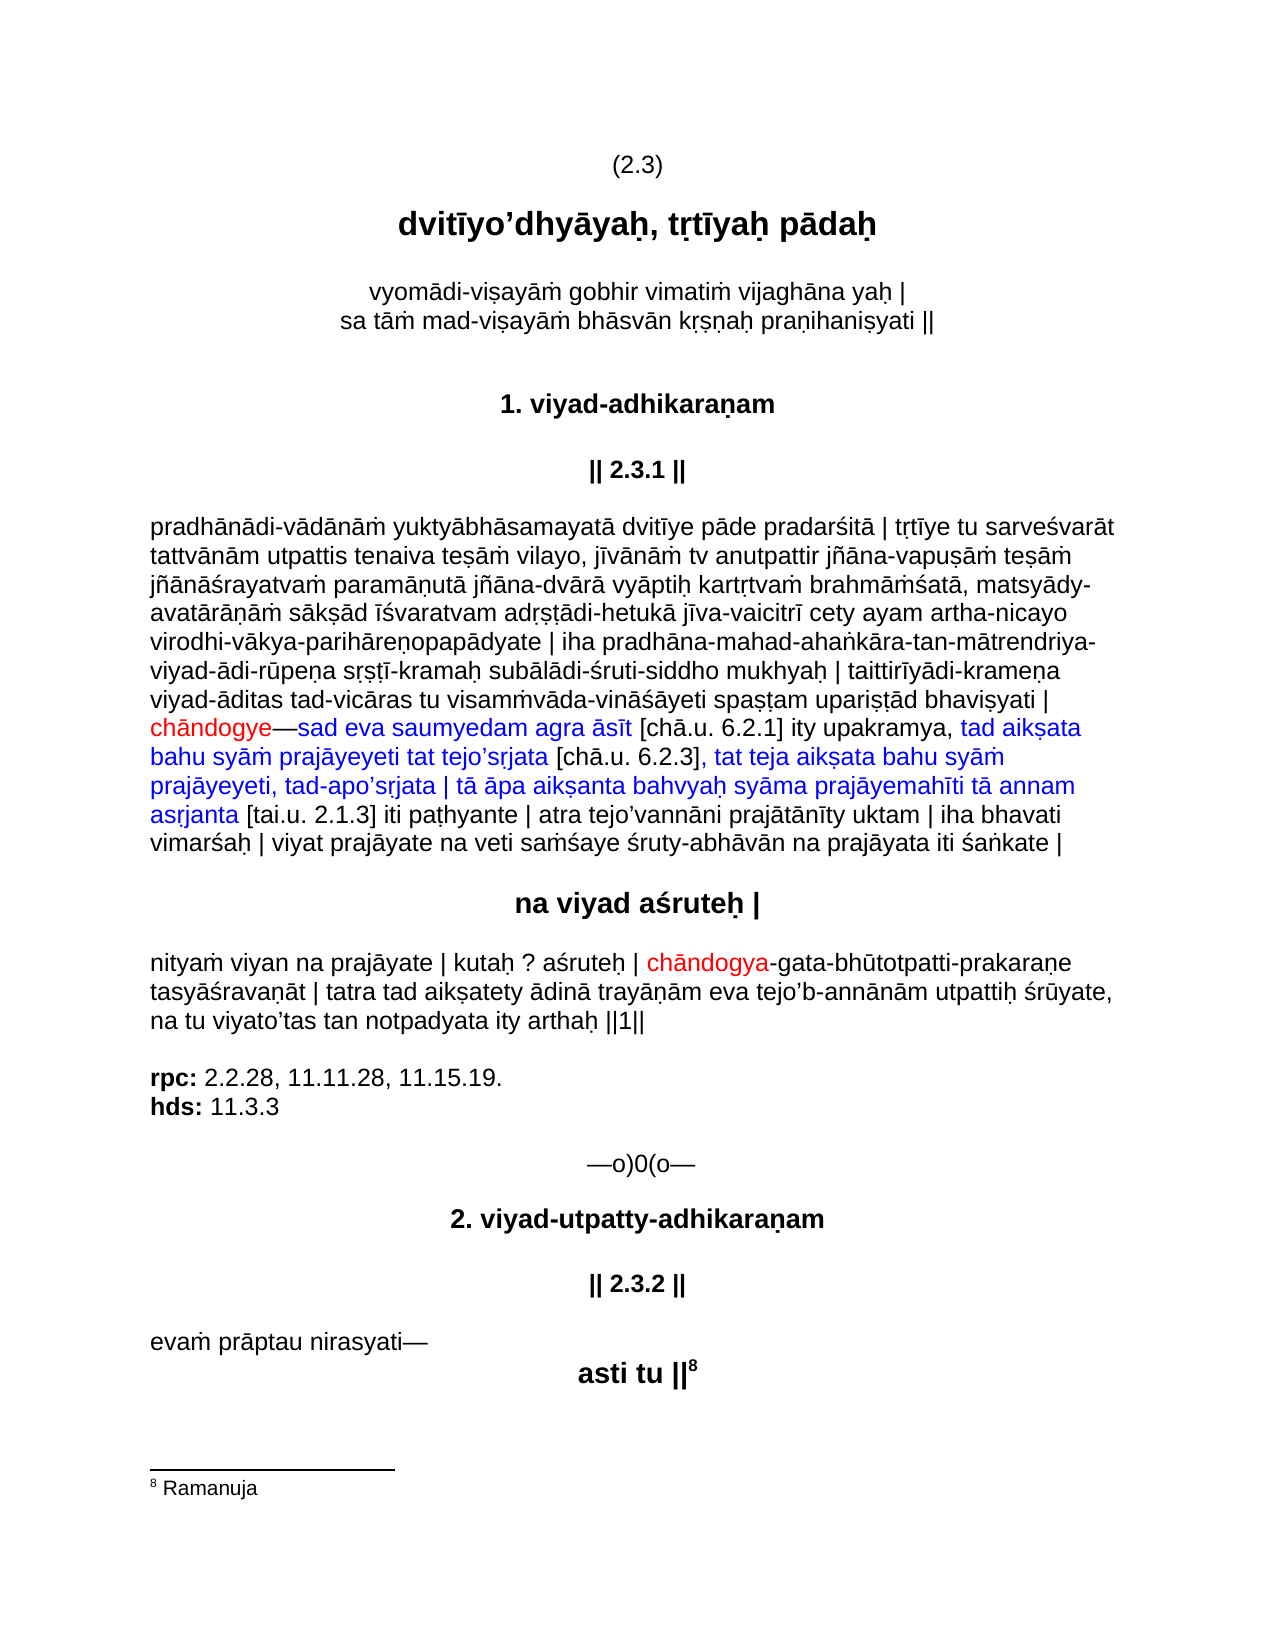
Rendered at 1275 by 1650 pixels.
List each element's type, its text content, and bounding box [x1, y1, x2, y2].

text || 2.3.1 || [150, 455, 1125, 483]
subtitle dvitīyo’dhyāyaḥ, tṛtīyaḥ pādaḥ [150, 204, 1125, 242]
text rpc: 2.2.28, 11.11.28, 11.15.19. [150, 1063, 1125, 1092]
text nityaṁ viyan na prajāyate | kutaḥ ? aśruteḥ | chāndogya-gata-bhūtotpatti-prakaraṇe tasyāśravaṇāt | tatra tad aikṣatety ādinā trayāṇām eva tejo’b-annānām utpattiḥ śrūyate, na tu viyato’tas tan notpadyata ity arthaḥ ||1|| [150, 948, 1125, 1034]
text vyomādi-viṣayāṁ gobhir vimatiṁ vijaghāna yaḥ | [150, 277, 1125, 306]
subtitle 1. viyad-adhikaraṇam [150, 388, 1125, 420]
text hds: 11.3.3 [150, 1092, 1125, 1121]
subtitle 2. viyad-utpatty-adhikaraṇam [150, 1203, 1125, 1234]
text pradhānādi-vādānāṁ yuktyābhāsamayatā dvitīye pāde pradarśitā | tṛtīye tu sarveśvarāt tattvānām utpattis tenaiva teṣāṁ vilayo, jīvānāṁ tv anutpattir jñāna-vapuṣāṁ teṣāṁ jñānāśrayatvaṁ paramāṇutā jñāna-dvārā vyāptiḥ kartṛtvaṁ brahmāṁśatā, matsyādy-avatārāṇāṁ sākṣād īśvaratvam adṛṣṭādi-hetukā jīva-vaicitrī cety ayam artha-nicayo virodhi-vākya-parihāreṇopapādyate | iha pradhāna-mahad-ahaṅkāra-tan-mātrendriya-viyad-ādi-rūpeṇa sṛṣṭī-kramaḥ subālādi-śruti-siddho mukhyaḥ | taittirīyādi-krameṇa viyad-āditas tad-vicāras tu visamṁvāda-vināśāyeti spaṣṭam upariṣṭād bhaviṣyati | chāndogye—sad eva saumyedam agra āsīt [chā.u. 6.2.1] ity upakramya, tad aikṣata bahu syāṁ prajāyeyeti tat tejo’sṛjata [chā.u. 6.2.3], tat teja aikṣata bahu syāṁ prajāyeyeti, tad-apo’sṛjata | tā āpa aikṣanta bahvyaḥ syāma prajāyemahīti tā asṛjanta [tai.u. 2.1.3] iti paṭhyante | atra tejo’vannāni prajātānīty uktam | iha bhavati vimarśaḥ | viyat prajāyate na veti saṁśaye śruty-abhāvān na prajāyata iti śaṅkate | [150, 512, 1125, 857]
text —o)0(o— [150, 1149, 1125, 1178]
text || 2.3.2 || [150, 1269, 1125, 1298]
text tu || [150, 1356, 1125, 1389]
text evaṁ prāptau nirasyati— [150, 1327, 1125, 1356]
text sa tāṁ mad-viṣayāṁ bhāsvān kṛṣṇaḥ praṇihaniṣyati || [150, 306, 1125, 335]
text (2.3) [150, 150, 1125, 179]
text na viyad aśruteḥ | [150, 886, 1125, 919]
